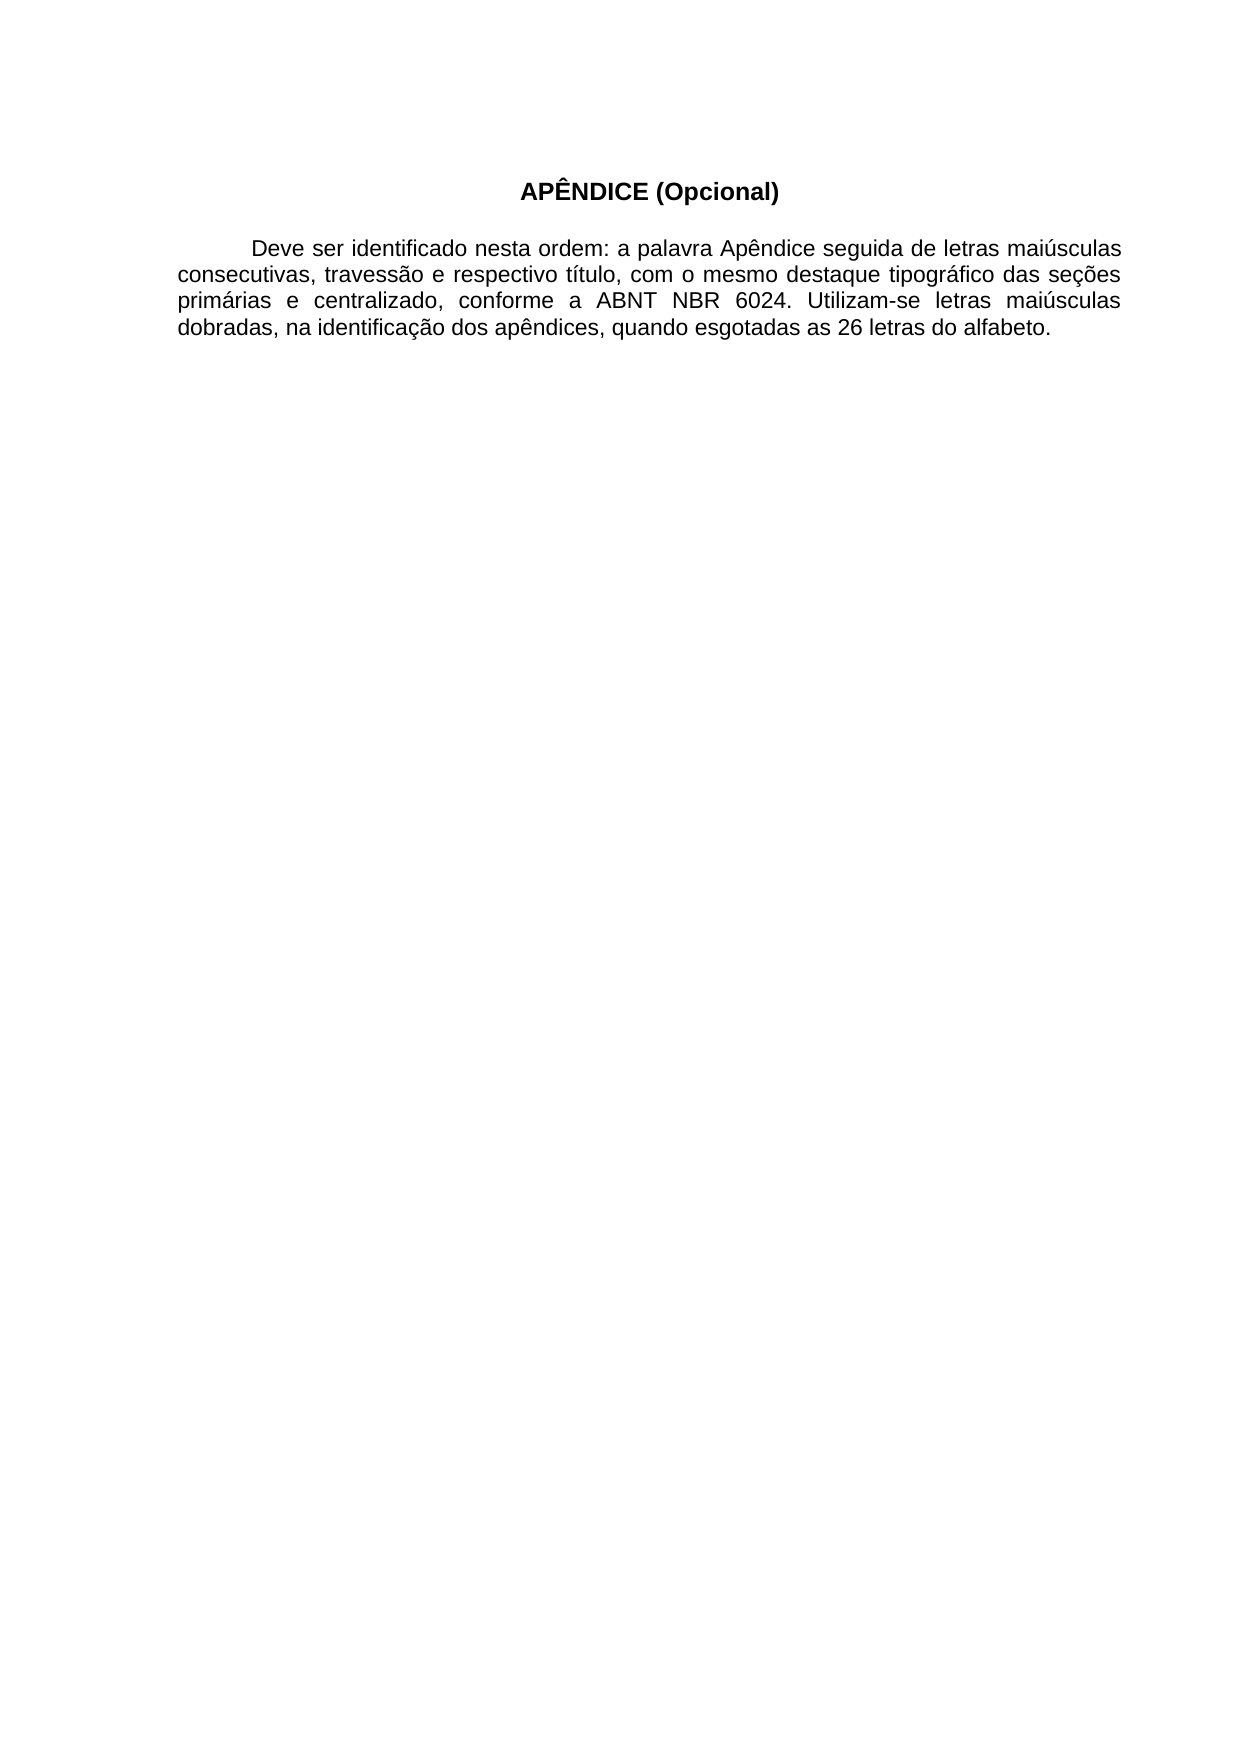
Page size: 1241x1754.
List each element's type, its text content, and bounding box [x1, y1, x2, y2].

text APÊNDICE (Opcional) [177, 177, 1122, 206]
text Deve ser identificado nesta ordem: a palavra Apêndice seguida de letras maiúsculas consecutivas, travessão e respectivo título, com o mesmo destaque tipográfico das seções primárias e centralizado, conforme a ABNT NBR 6024. Utilizam-se letras maiúsculas dobradas, na identificação dos apêndices, quando esgotadas as 26 letras do alfabeto. [177, 235, 1122, 340]
